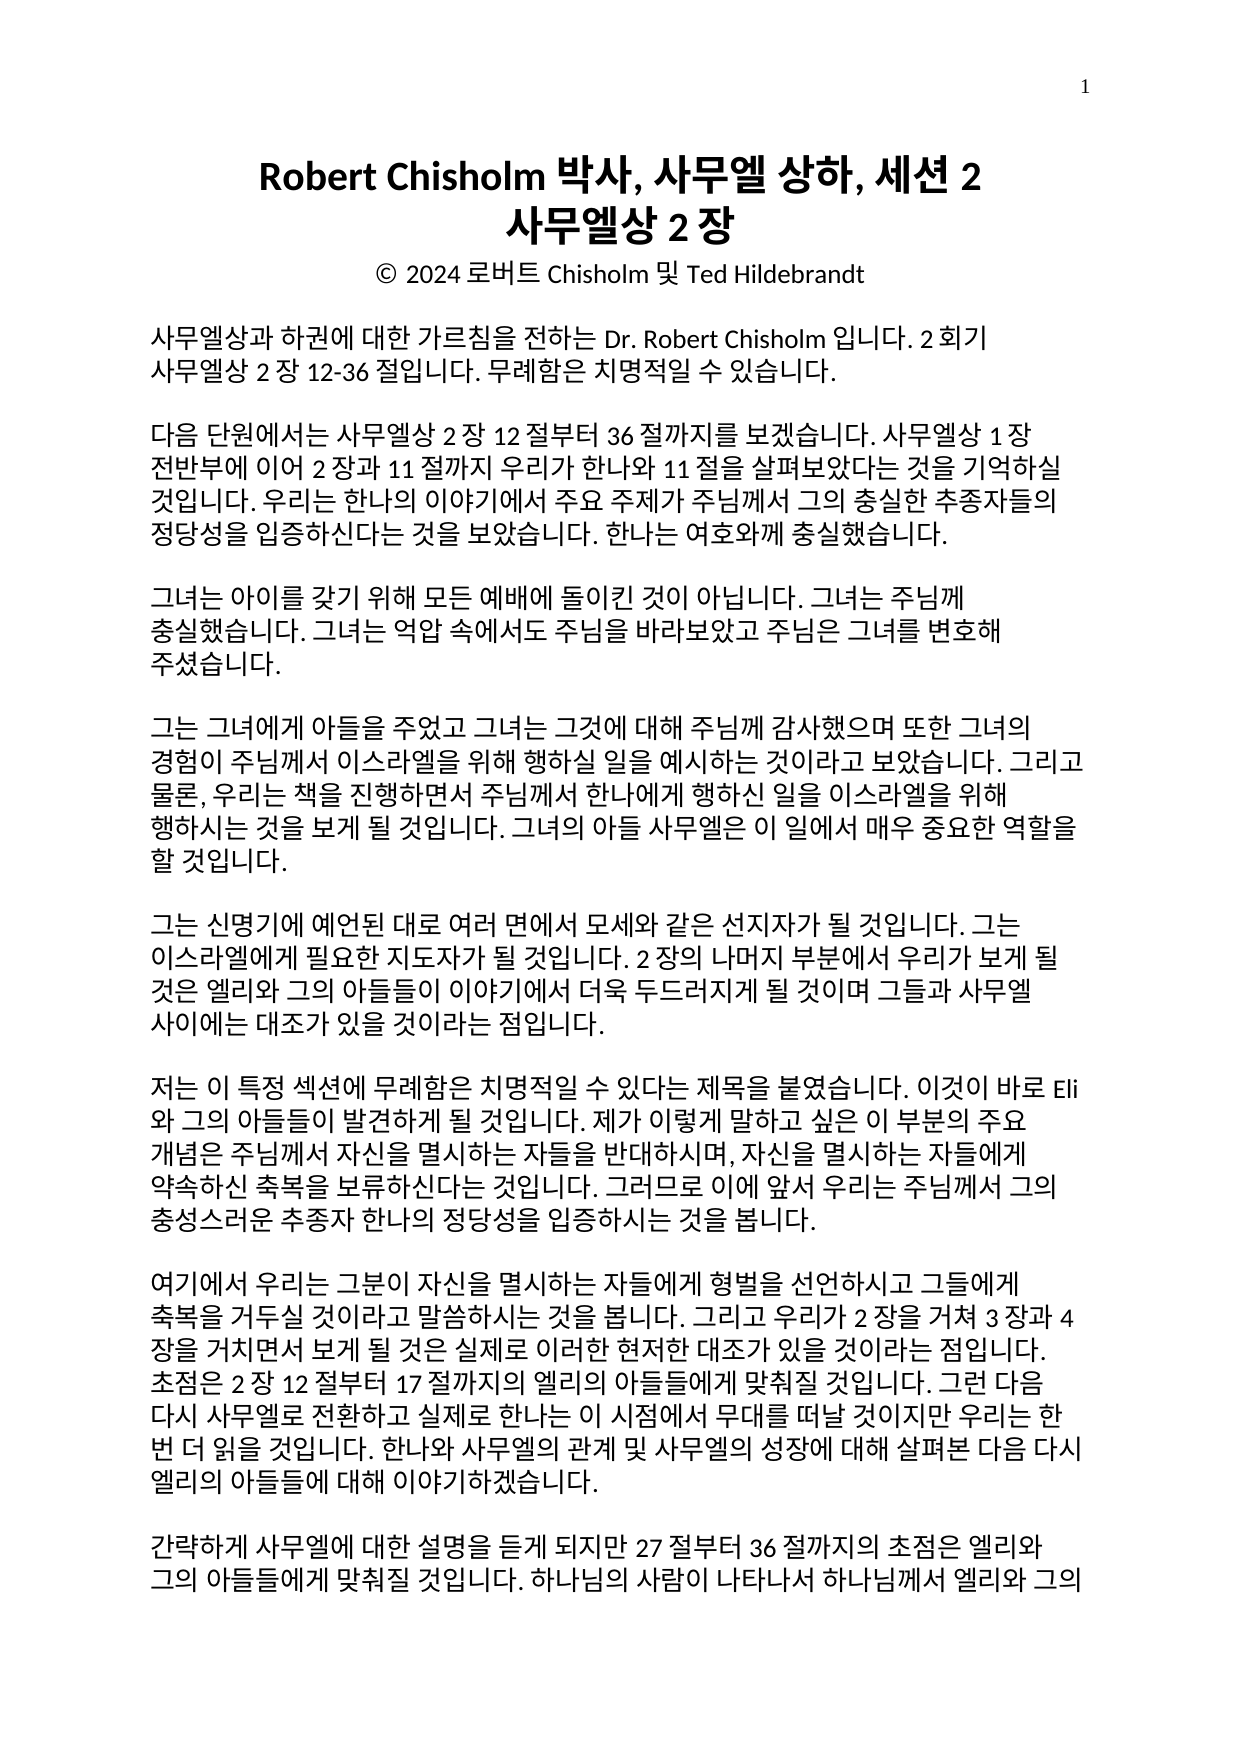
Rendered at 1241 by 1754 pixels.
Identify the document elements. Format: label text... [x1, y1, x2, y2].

text © 2024 로버트 Chisholm 및 Ted Hildebrandt [150, 252, 1090, 291]
text 그는 신명기에 예언된 대로 여러 면에서 모세와 같은 선지자가 될 것입니다. 그는 이스라엘에게 필요한 지도자가 될 것입니다. 2장의 나머지 부분에서 우리가 보게 될 것은 엘리와 그의 아들들이 이야기에서 더욱 두드러지게 될 것이며 그들과 사무엘 사이에는 대조가 있을 것이라는 점입니다. [150, 909, 1090, 1041]
text 다음 단원에서는 사무엘상 2장 12절부터 36절까지를 보겠습니다. 사무엘상 1장 전반부에 이어 2장과 11절까지 우리가 한나와 11절을 살펴보았다는 것을 기억하실 것입니다. 우리는 한나의 이야기에서 주요 주제가 주님께서 그의 충실한 추종자들의 정당성을 입증하신다는 것을 보았습니다. 한나는 여호와께 충실했습니다. [150, 419, 1090, 551]
text 사무엘상과 하권에 대한 가르침을 전하는 Dr. Robert Chisholm입니다. 2회기 사무엘상 2장 12-36절입니다. 무례함은 치명적일 수 있습니다. [150, 322, 1090, 388]
text 사무엘상 2장 [150, 201, 1090, 252]
text 여기에서 우리는 그분이 자신을 멸시하는 자들에게 형벌을 선언하시고 그들에게 축복을 거두실 것이라고 말씀하시는 것을 봅니다. 그리고 우리가 2장을 거쳐 3장과 4장을 거치면서 보게 될 것은 실제로 이러한 현저한 대조가 있을 것이라는 점입니다. 초점은 2장 12절부터 17절까지의 엘리의 아들들에게 맞춰질 것입니다. 그런 다음 다시 사무엘로 전환하고 실제로 한나는 이 시점에서 무대를 떠날 것이지만 우리는 한 번 더 읽을 것입니다. 한나와 사무엘의 관계 및 사무엘의 성장에 대해 살펴본 다음 다시 엘리의 아들들에 대해 이야기하겠습니다. [150, 1268, 1090, 1499]
text 저는 이 특정 섹션에 무례함은 치명적일 수 있다는 제목을 붙였습니다. 이것이 바로 Eli와 그의 아들들이 발견하게 될 것입니다. 제가 이렇게 말하고 싶은 이 부분의 주요 개념은 주님께서 자신을 멸시하는 자들을 반대하시며, 자신을 멸시하는 자들에게 약속하신 축복을 보류하신다는 것입니다. 그러므로 이에 앞서 우리는 주님께서 그의 충성스러운 추종자 한나의 정당성을 입증하시는 것을 봅니다. [150, 1072, 1090, 1237]
text Robert Chisholm 박사, 사무엘 상하, 세션 2 [150, 150, 1090, 201]
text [150, 1531, 1090, 1597]
text 그는 그녀에게 아들을 주었고 그녀는 그것에 대해 주님께 감사했으며 또한 그녀의 경험이 주님께서 이스라엘을 위해 행하실 일을 예시하는 것이라고 보았습니다. 그리고 물론, 우리는 책을 진행하면서 주님께서 한나에게 행하신 일을 이스라엘을 위해 행하시는 것을 보게 될 것입니다. 그녀의 아들 사무엘은 이 일에서 매우 중요한 역할을 할 것입니다. [150, 713, 1090, 878]
text 그녀는 아이를 갖기 위해 모든 예배에 돌이킨 것이 아닙니다. 그녀는 주님께 충실했습니다. 그녀는 억압 속에서도 주님을 바라보았고 주님은 그녀를 변호해 주셨습니다. [150, 582, 1090, 682]
